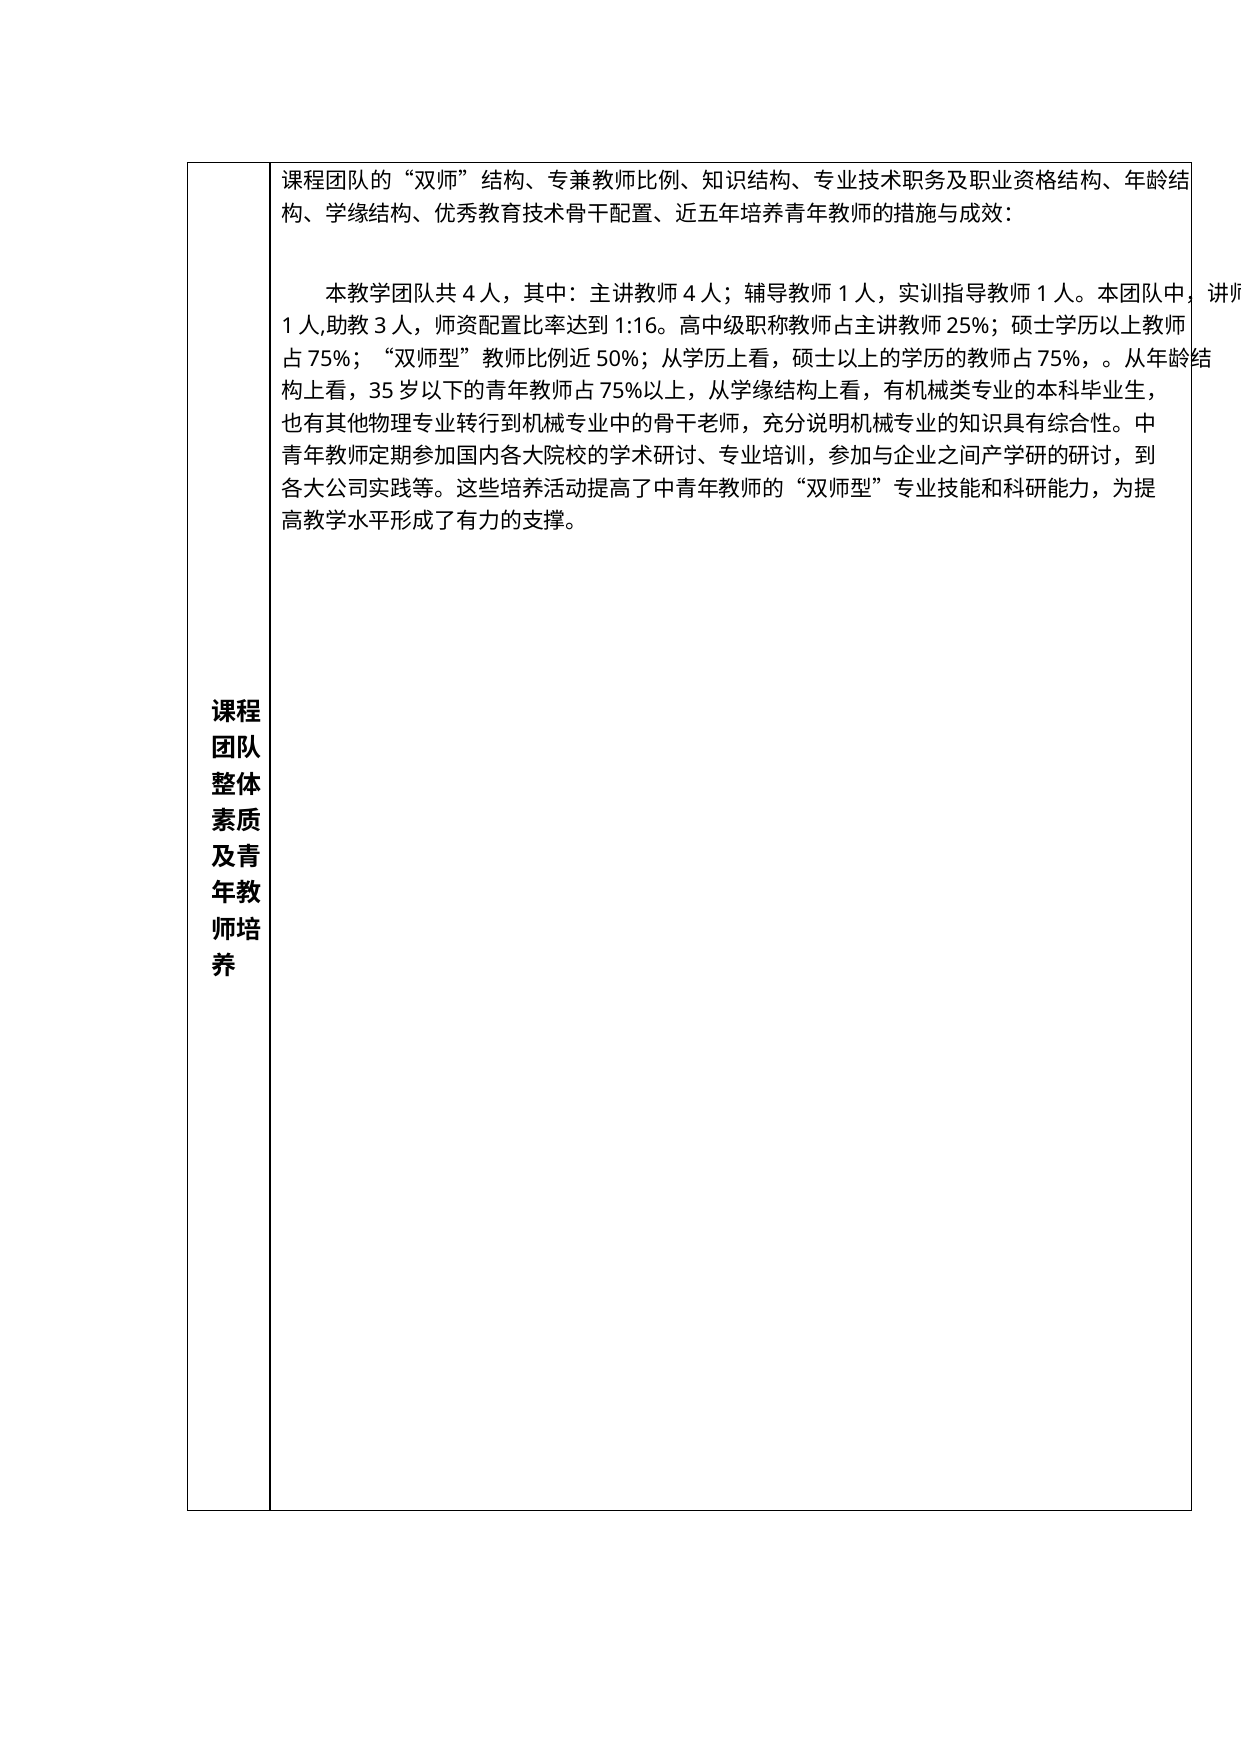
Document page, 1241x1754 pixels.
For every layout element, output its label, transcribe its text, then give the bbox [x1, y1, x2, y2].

table_cell 课程 团队 整体 素质 及青 年教 师培 养 [188, 163, 269, 1510]
table_cell 课程团队的“双师”结构、专兼教师比例、知识结构、专业技术职务及职业资格结构、年龄结构、学缘结构、优秀教育技术骨干配置、近五年培养青年教师的措施与成效： 本教学团队共4人，其中：主讲教师4人；辅导教师1人，实训指导教师1人。本团队中，讲师1人,助教3人，师资配置比率达到1:16。高中级职称教师占主讲教师25%；硕士学历以上教师 占75%；“双师型”教师比例近50%；从学历上看，硕士以上的学历的教师占75%，。从年龄结 构上看，35岁以下的青年教师占75%以上，从学缘结构上看，有机械类专业的本科毕业生， 也有其他物理专业转行到机械专业中的骨干老师，充分说明机械专业的知识具有综合性。中 青年教师定期参加国内各大院校的学术研讨、专业培训，参加与企业之间产学研的研讨，到 各大公司实践等。这些培养活动提高了中青年教师的“双师型”专业技能和科研能力，为提 高教学水平形成了有力的支撑。 [271, 163, 1191, 1510]
